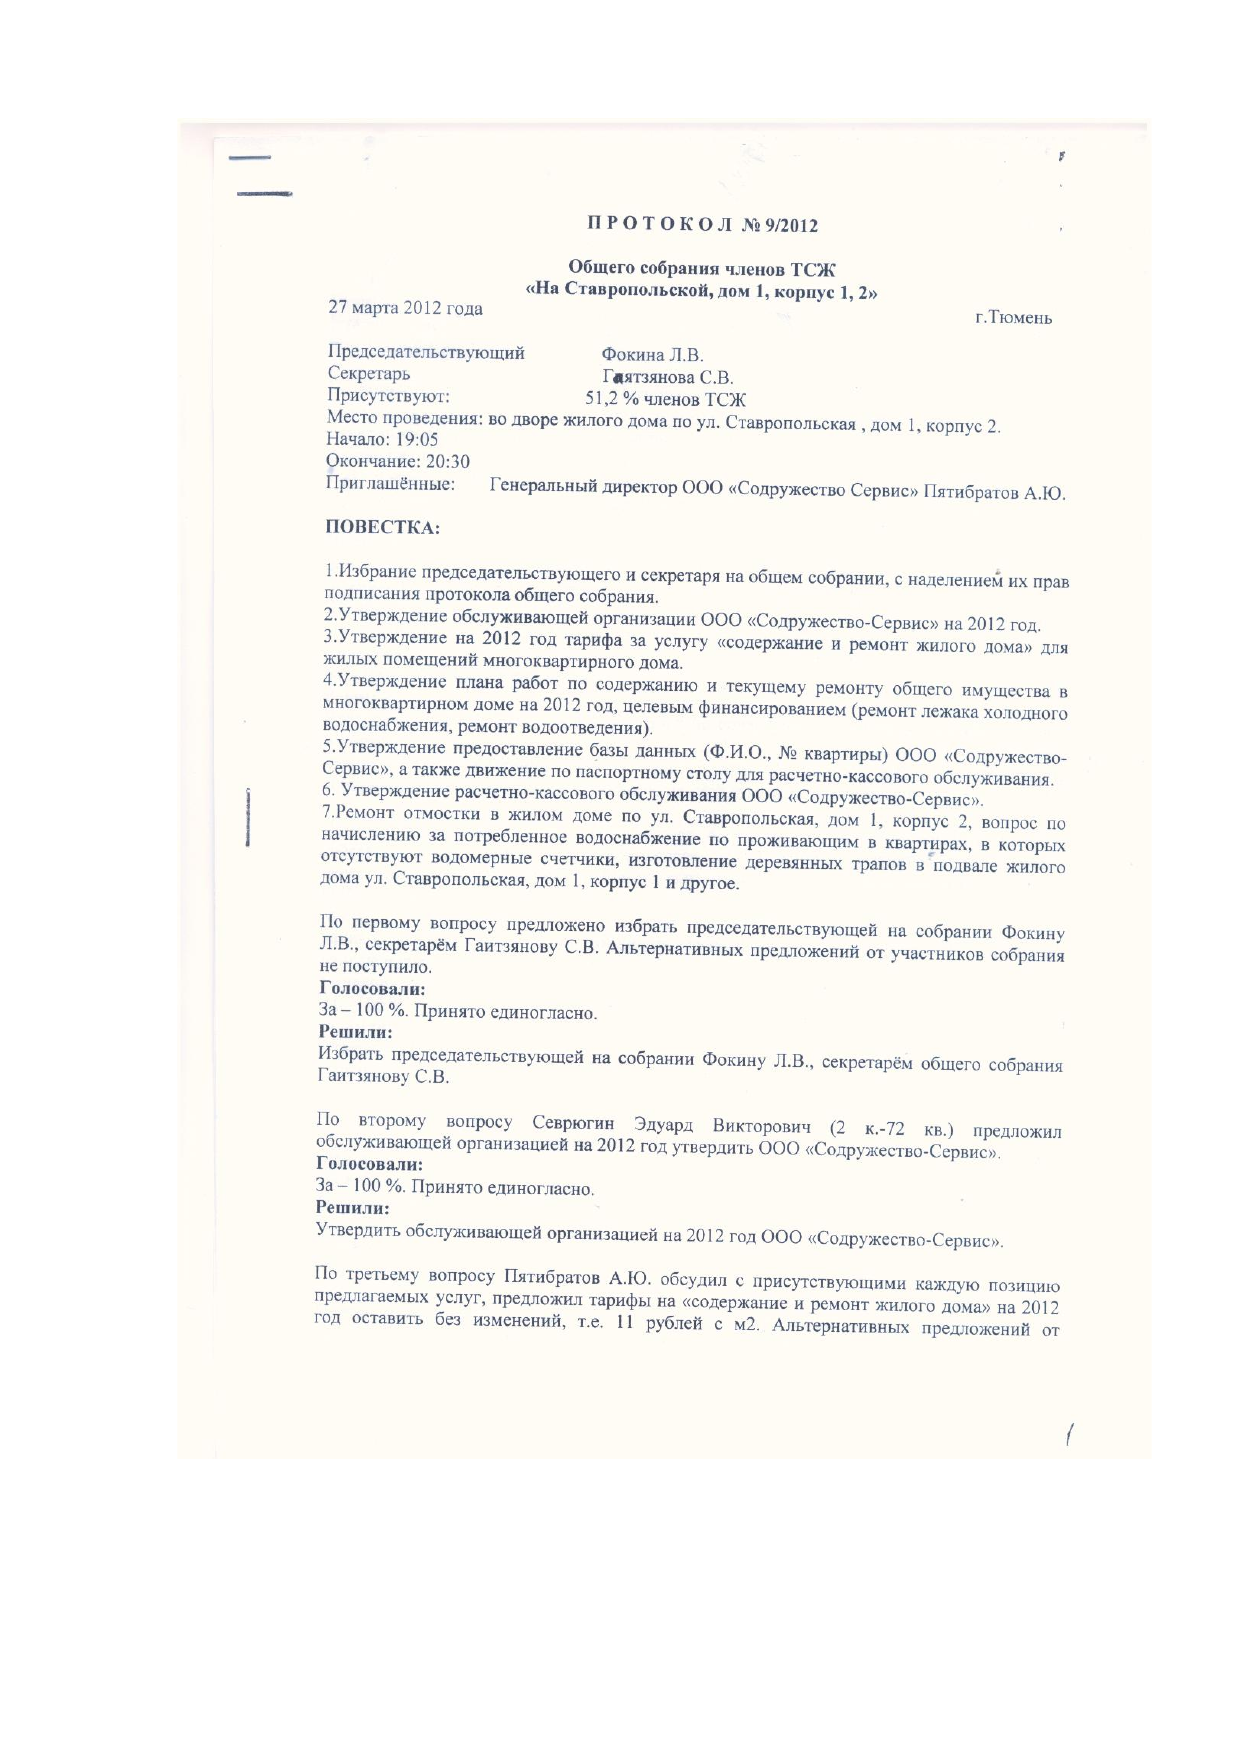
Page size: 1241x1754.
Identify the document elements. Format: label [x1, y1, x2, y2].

picture [177, 118, 1152, 1459]
